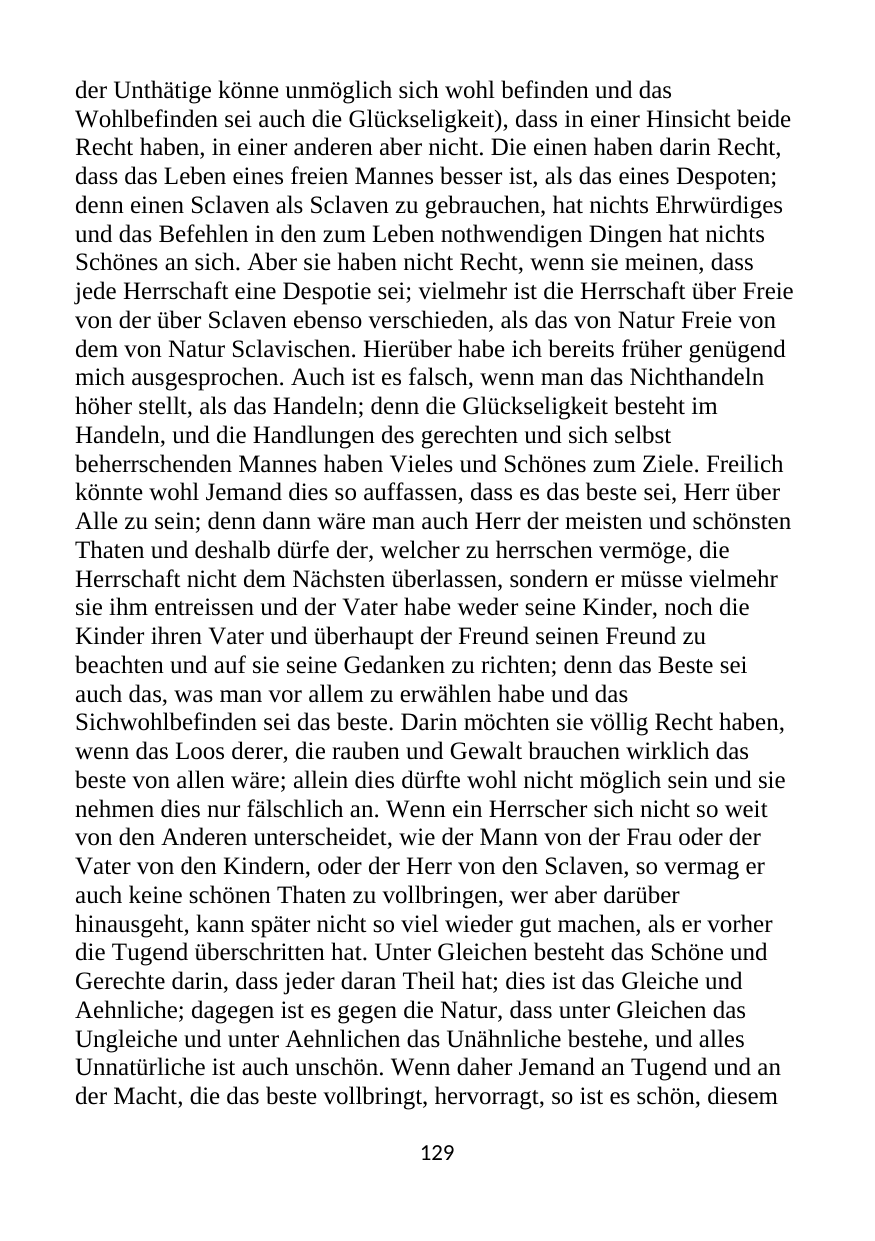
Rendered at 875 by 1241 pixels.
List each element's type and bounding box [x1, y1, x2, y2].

text [75, 75, 799, 1110]
